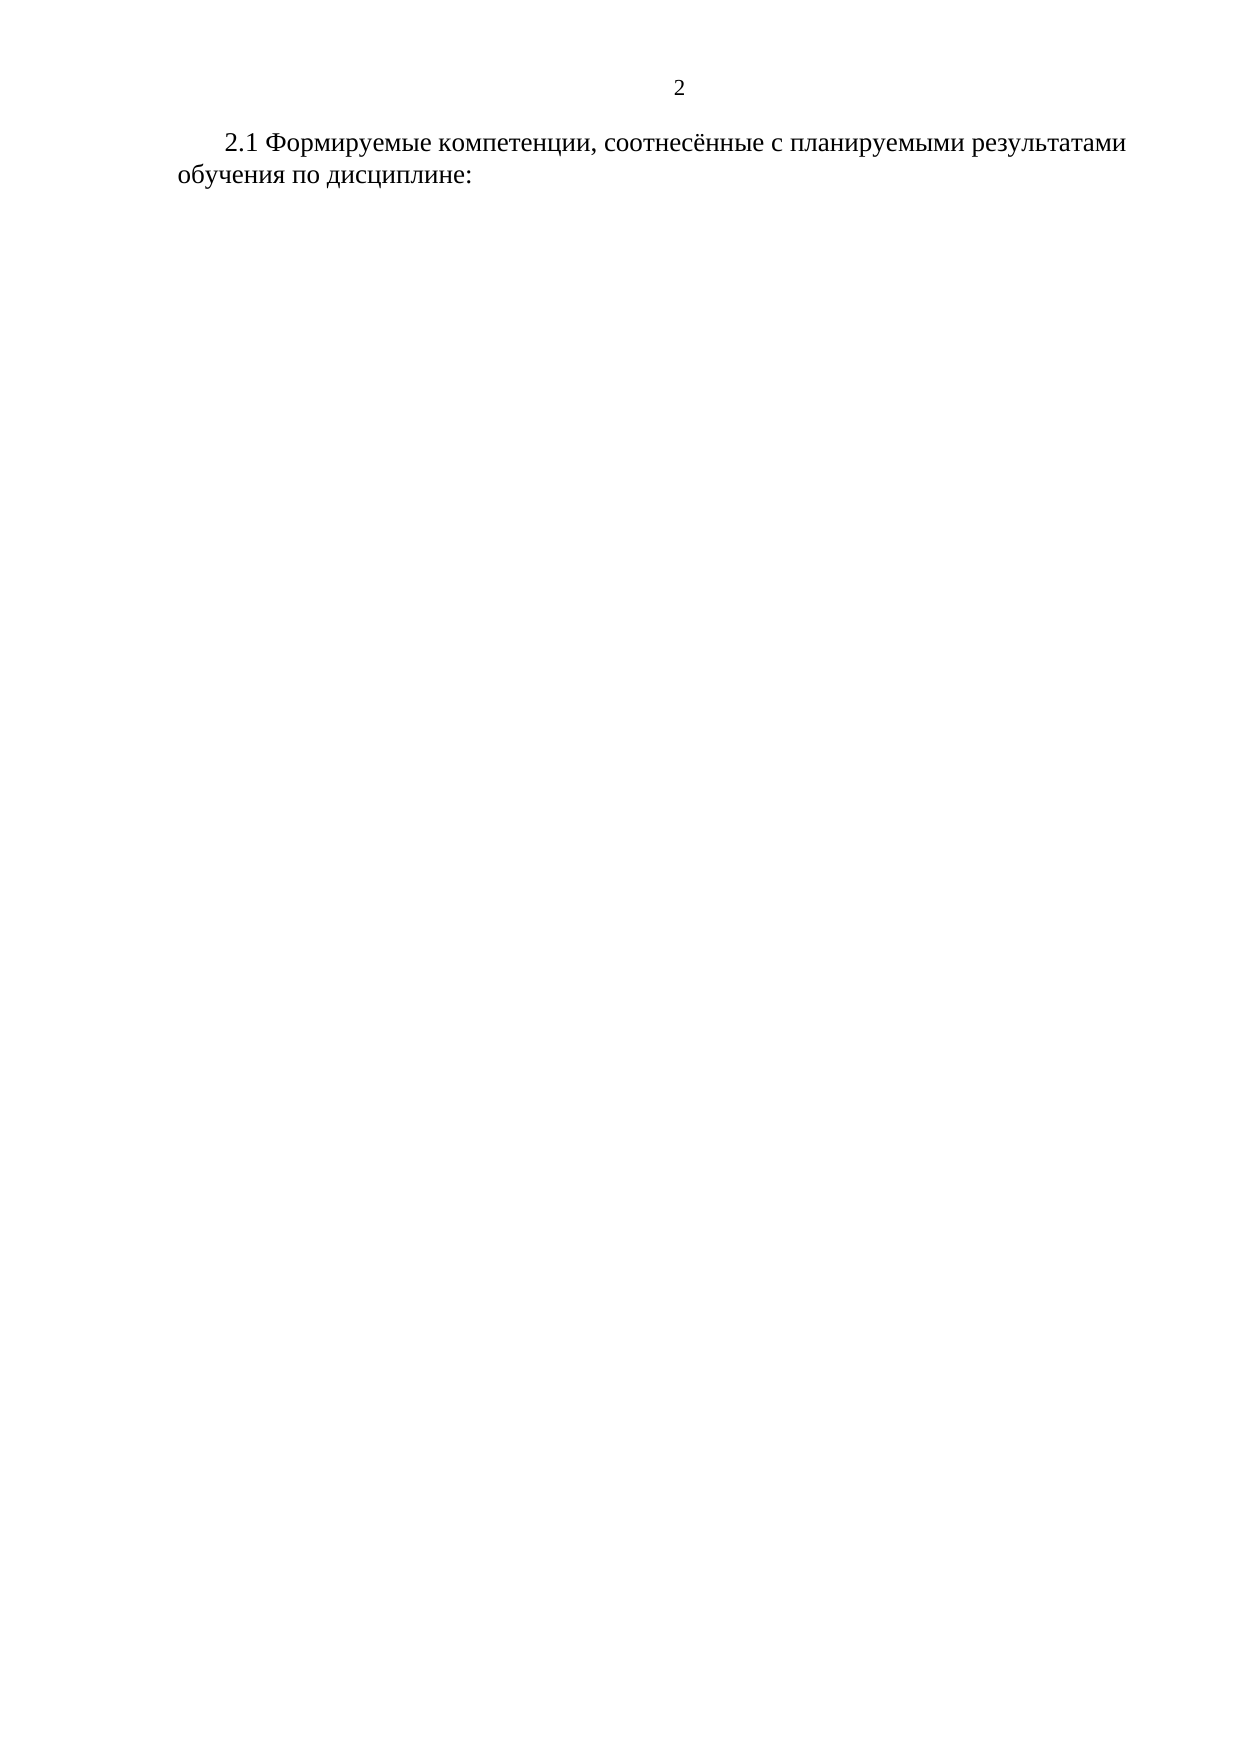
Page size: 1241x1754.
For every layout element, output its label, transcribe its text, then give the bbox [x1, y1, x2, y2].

subtitle 2.1 Формируемые компетенции, соотнесённые с планируемыми результатами обучения по дисциплине: [177, 127, 1181, 189]
